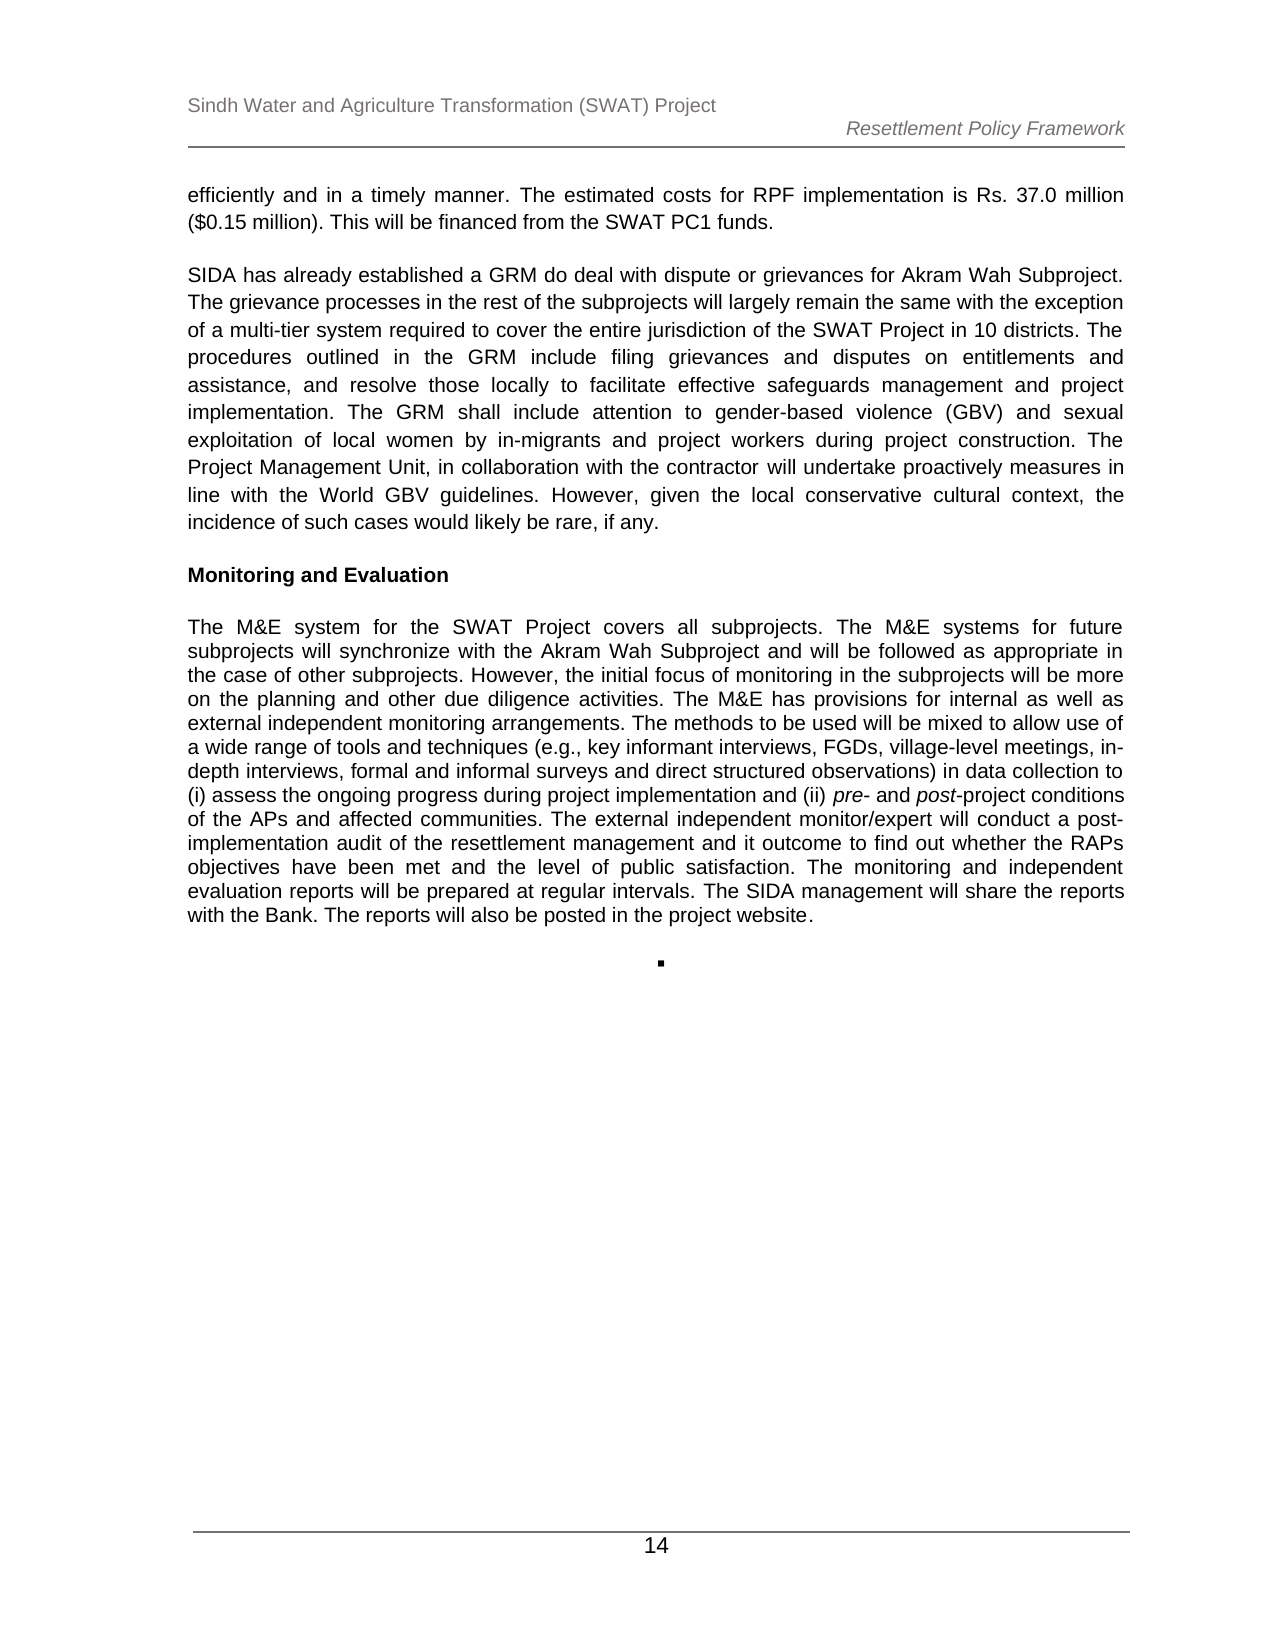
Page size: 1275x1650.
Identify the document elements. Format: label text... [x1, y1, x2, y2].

list The M&E system for the SWAT Project covers all subprojects. The M&E systems for future subprojects will synchronize with the Akram Wah Subproject and will be followed as appropriate in the case of other subprojects. However, the initial focus of monitoring in the subprojects will be more on the planning and other due diligence activities. The M&E has provisions for internal as well as external independent monitoring arrangements. The methods to be used will be mixed to allow use of a wide range of tools and techniques (e.g., key informant interviews, FGDs, village-level meetings, in-depth interviews, formal and informal surveys and direct structured observations) in data collection to (i) assess the ongoing progress during project implementation and (ii) pre- and post-project conditions of the APs and affected communities. The external independent monitor/expert will conduct a post-implementation audit of the resettlement management and it outcome to find out whether the RAPs objectives have been met and the level of public satisfaction. The monitoring and independent evaluation reports will be prepared at regular intervals. The SIDA management will share the reports with the Bank. The reports will also be posted in the project website. [187, 615, 1125, 927]
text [187, 183, 1125, 234]
text SIDA has already established a GRM do deal with dispute or grievances for Akram Wah Subproject. The grievance processes in the rest of the subprojects will largely remain the same with the exception of a multi-tier system required to cover the entire jurisdiction of the SWAT Project in 10 districts. The procedures outlined in the GRM include filing grievances and disputes on entitlements and assistance, and resolve those locally to facilitate effective safeguards management and project implementation. The GRM shall include attention to gender-based violence (GBV) and sexual exploitation of local women by in-migrants and project workers during project construction. The Project Management Unit, in collaboration with the contractor will undertake proactively measures in line with the World GBV guidelines. However, given the local conservative cultural context, the incidence of such cases would likely be rare, if any. [187, 263, 1125, 534]
text Monitoring and Evaluation [187, 563, 1125, 587]
